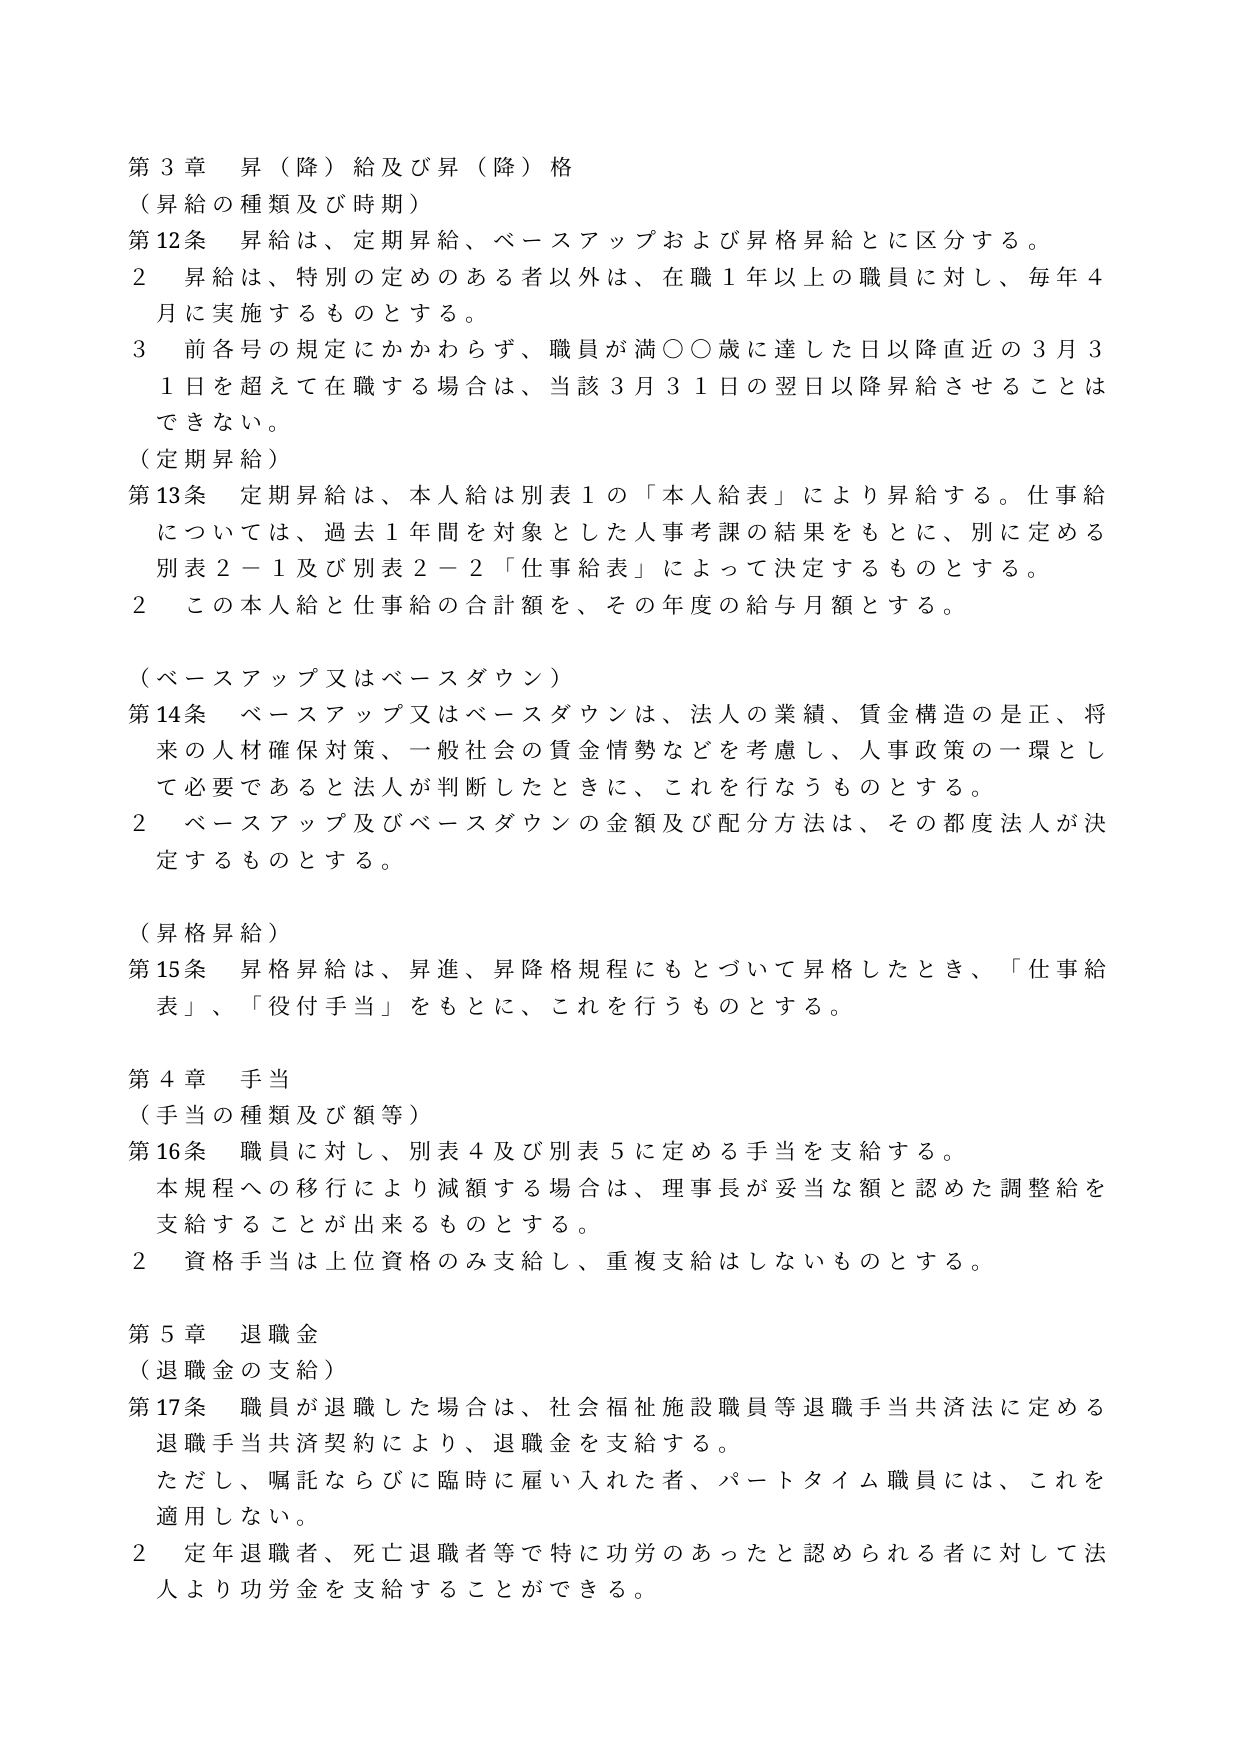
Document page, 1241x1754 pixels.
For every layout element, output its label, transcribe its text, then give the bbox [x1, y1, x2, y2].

text 第13条 定期昇給は、本人給は別表１の「本人給表」により昇給する。仕事給については、過去１年間を対象とした人事考課の結果をもとに、別に定める別表２－１及び別表２－２「仕事給表」によって決定するものとする。 [128, 476, 1112, 585]
text 第12条 昇給は、定期昇給、ベースアップおよび昇格昇給とに区分する。 [128, 221, 1112, 257]
text 第４章 手当 [128, 1059, 1112, 1096]
subtitle （昇給の種類及び時期） [128, 184, 1112, 221]
text ただし、嘱託ならびに臨時に雇い入れた者、パートタイム職員には、これを適用しない。 [153, 1460, 1112, 1533]
text （退職金の支給） [128, 1351, 1112, 1387]
text 第15条 昇格昇給は、昇進、昇降格規程にもとづいて昇格したとき、「仕事給表」、「役付手当」をもとに、これを行うものとする。 [128, 950, 1112, 1023]
text ２ 資格手当は上位資格のみ支給し、重複支給はしないものとする。 [128, 1242, 1112, 1278]
text ２ 定年退職者、死亡退職者等で特に功労のあったと認められる者に対して法人より功労金を支給することができる。 [128, 1533, 1112, 1606]
text 第16条 職員に対し、別表４及び別表５に定める手当を支給する。 [128, 1132, 1112, 1169]
text ２ この本人給と仕事給の合計額を、その年度の給与月額とする。 [128, 585, 1112, 622]
text 第14条 ベースアップ又はベースダウンは、法人の業績、賃金構造の是正、将来の人材確保対策、一般社会の賃金情勢などを考慮し、人事政策の一環として必要であると法人が判断したときに、これを行なうものとする。 [128, 695, 1112, 804]
text 第17条 職員が退職した場合は、社会福祉施設職員等退職手当共済法に定める退職手当共済契約により、退職金を支給する。 [128, 1387, 1112, 1460]
text ３ 前各号の規定にかかわらず、職員が満○○歳に達した日以降直近の３月３１日を超えて在職する場合は、当該３月３１日の翌日以降昇給させることはできない。 [128, 330, 1112, 439]
subtitle （ベースアップ又はベースダウン） [128, 658, 1112, 695]
text （定期昇給） [128, 439, 1112, 476]
text ２ 昇給は、特別の定めのある者以外は、在職１年以上の職員に対し、毎年４月に実施するものとする。 [128, 257, 1112, 330]
text 第３章 昇（降）給及び昇（降）格 [128, 148, 1112, 184]
text ２ ベースアップ及びベースダウンの金額及び配分方法は、その都度法人が決定するものとする。 [128, 804, 1112, 877]
text 本規程への移行により減額する場合は、理事長が妥当な額と認めた調整給を支給することが出来るものとする。 [153, 1169, 1112, 1242]
subtitle （昇格昇給） [128, 913, 1112, 950]
subtitle （手当の種類及び額等） [128, 1096, 1112, 1132]
text 第５章 退職金 [128, 1314, 1112, 1351]
